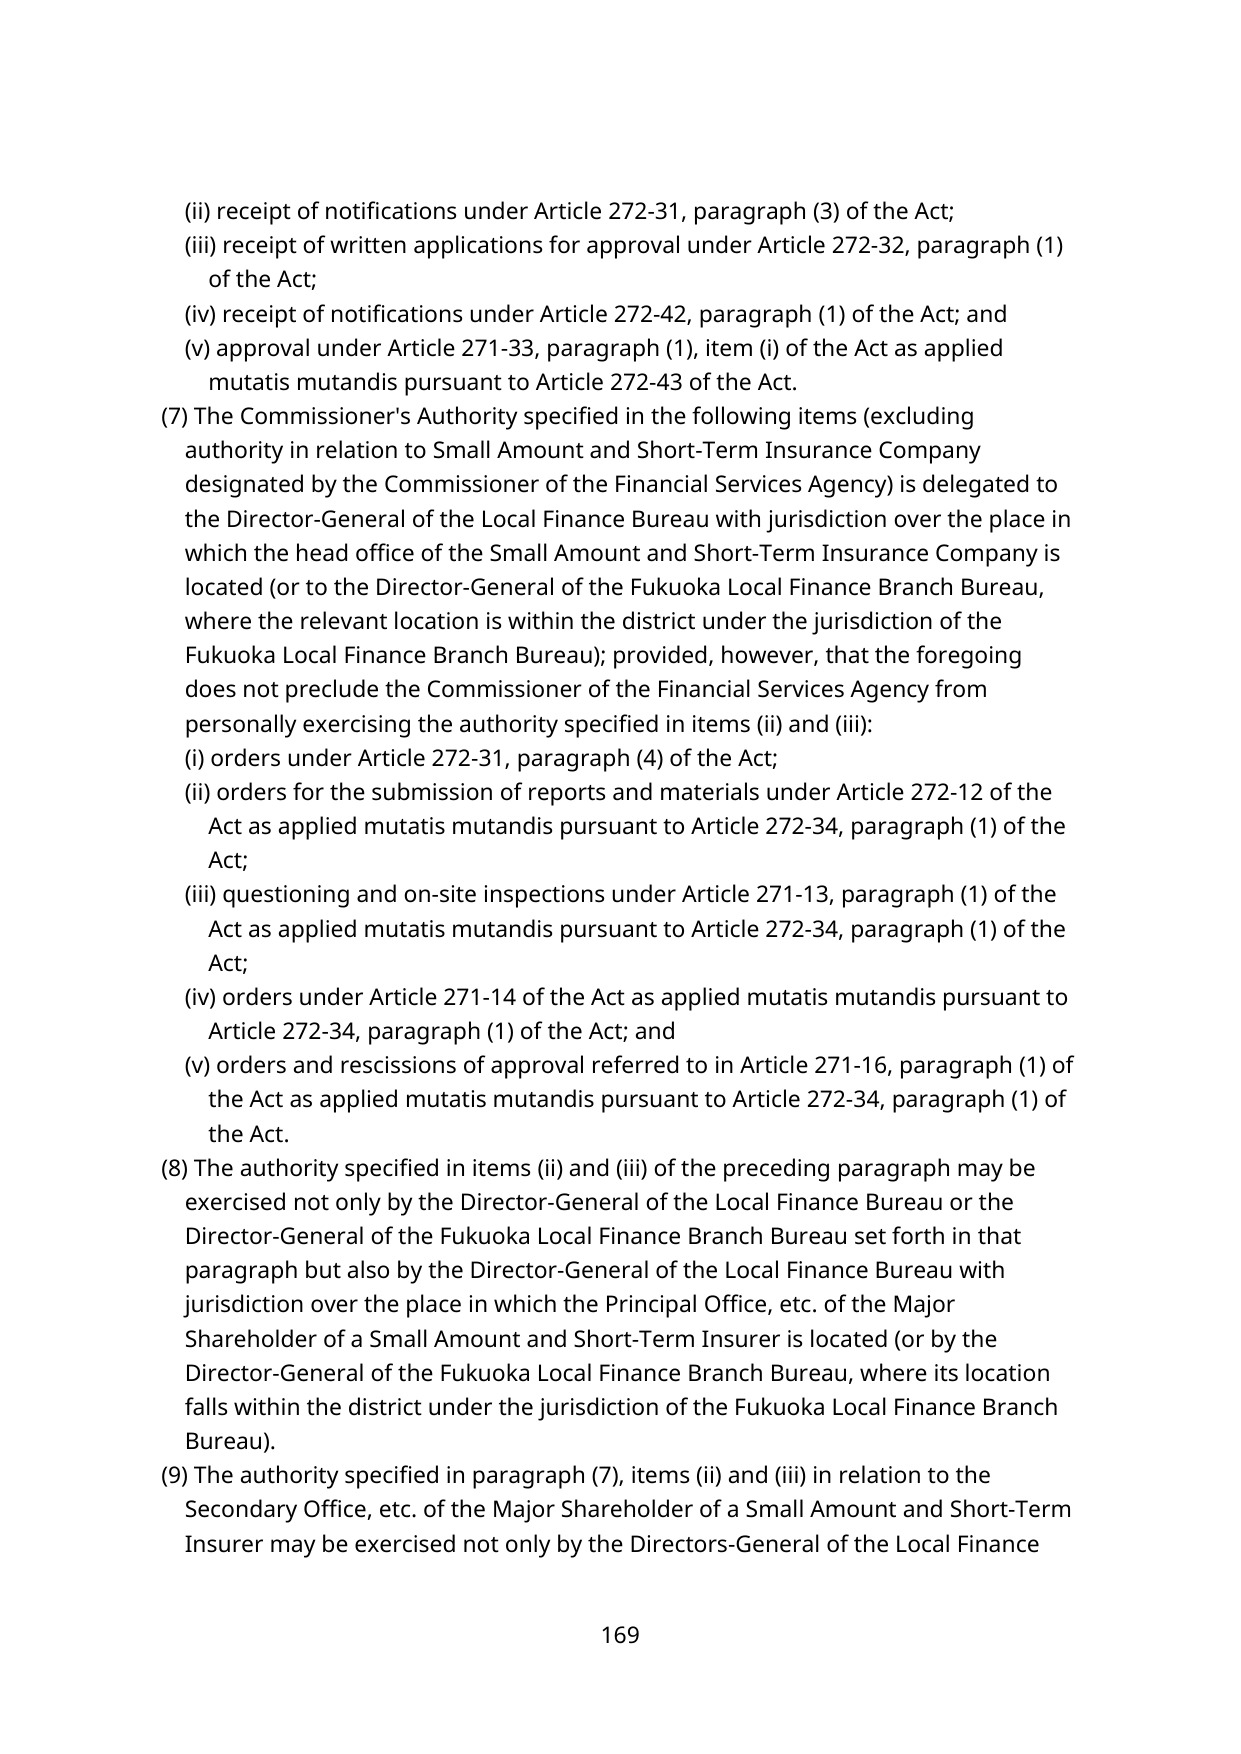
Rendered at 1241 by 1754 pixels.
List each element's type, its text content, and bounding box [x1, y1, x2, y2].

text (ii) orders for the submission of reports and materials under Article 272-12 of the Act as applied mutatis mutandis pursuant to Article 272-34, paragraph (1) of the Act; [184, 774, 1079, 877]
text (v) approval under Article 271-33, paragraph (1), item (i) of the Act as applied mutatis mutandis pursuant to Article 272-43 of the Act. [184, 330, 1079, 399]
text (ii) receipt of notifications under Article 272-31, paragraph (3) of the Act; [184, 194, 1079, 228]
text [161, 1458, 1079, 1560]
text (v) orders and rescissions of approval referred to in Article 271-16, paragraph (1) of the Act as applied mutatis mutandis pursuant to Article 272-34, paragraph (1) of the Act. [184, 1048, 1079, 1150]
text (iv) receipt of notifications under Article 272-42, paragraph (1) of the Act; and [184, 296, 1079, 330]
text (iii) questioning and on-site inspections under Article 271-13, paragraph (1) of the Act as applied mutatis mutandis pursuant to Article 272-34, paragraph (1) of the Act; [184, 877, 1079, 979]
text (iii) receipt of written applications for approval under Article 272-32, paragraph (1) of the Act; [184, 228, 1079, 296]
text (7) The Commissioner's Authority specified in the following items (excluding authority in relation to Small Amount and Short-Term Insurance Company designated by the Commissioner of the Financial Services Agency) is delegated to the Director-General of the Local Finance Bureau with jurisdiction over the place in which the head office of the Small Amount and Short-Term Insurance Company is located (or to the Director-General of the Fukuoka Local Finance Branch Bureau, where the relevant location is within the district under the jurisdiction of the Fukuoka Local Finance Branch Bureau); provided, however, that the foregoing does not preclude the Commissioner of the Financial Services Agency from personally exercising the authority specified in items (ii) and (iii): [161, 399, 1079, 740]
text (iv) orders under Article 271-14 of the Act as applied mutatis mutandis pursuant to Article 272-34, paragraph (1) of the Act; and [184, 979, 1079, 1048]
text (i) orders under Article 272-31, paragraph (4) of the Act; [184, 740, 1079, 774]
text (8) The authority specified in items (ii) and (iii) of the preceding paragraph may be exercised not only by the Director-General of the Local Finance Bureau or the Director-General of the Fukuoka Local Finance Branch Bureau set forth in that paragraph but also by the Director-General of the Local Finance Bureau with jurisdiction over the place in which the Principal Office, etc. of the Major Shareholder of a Small Amount and Short-Term Insurer is located (or by the Director-General of the Fukuoka Local Finance Branch Bureau, where its location falls within the district under the jurisdiction of the Fukuoka Local Finance Branch Bureau). [161, 1150, 1079, 1458]
